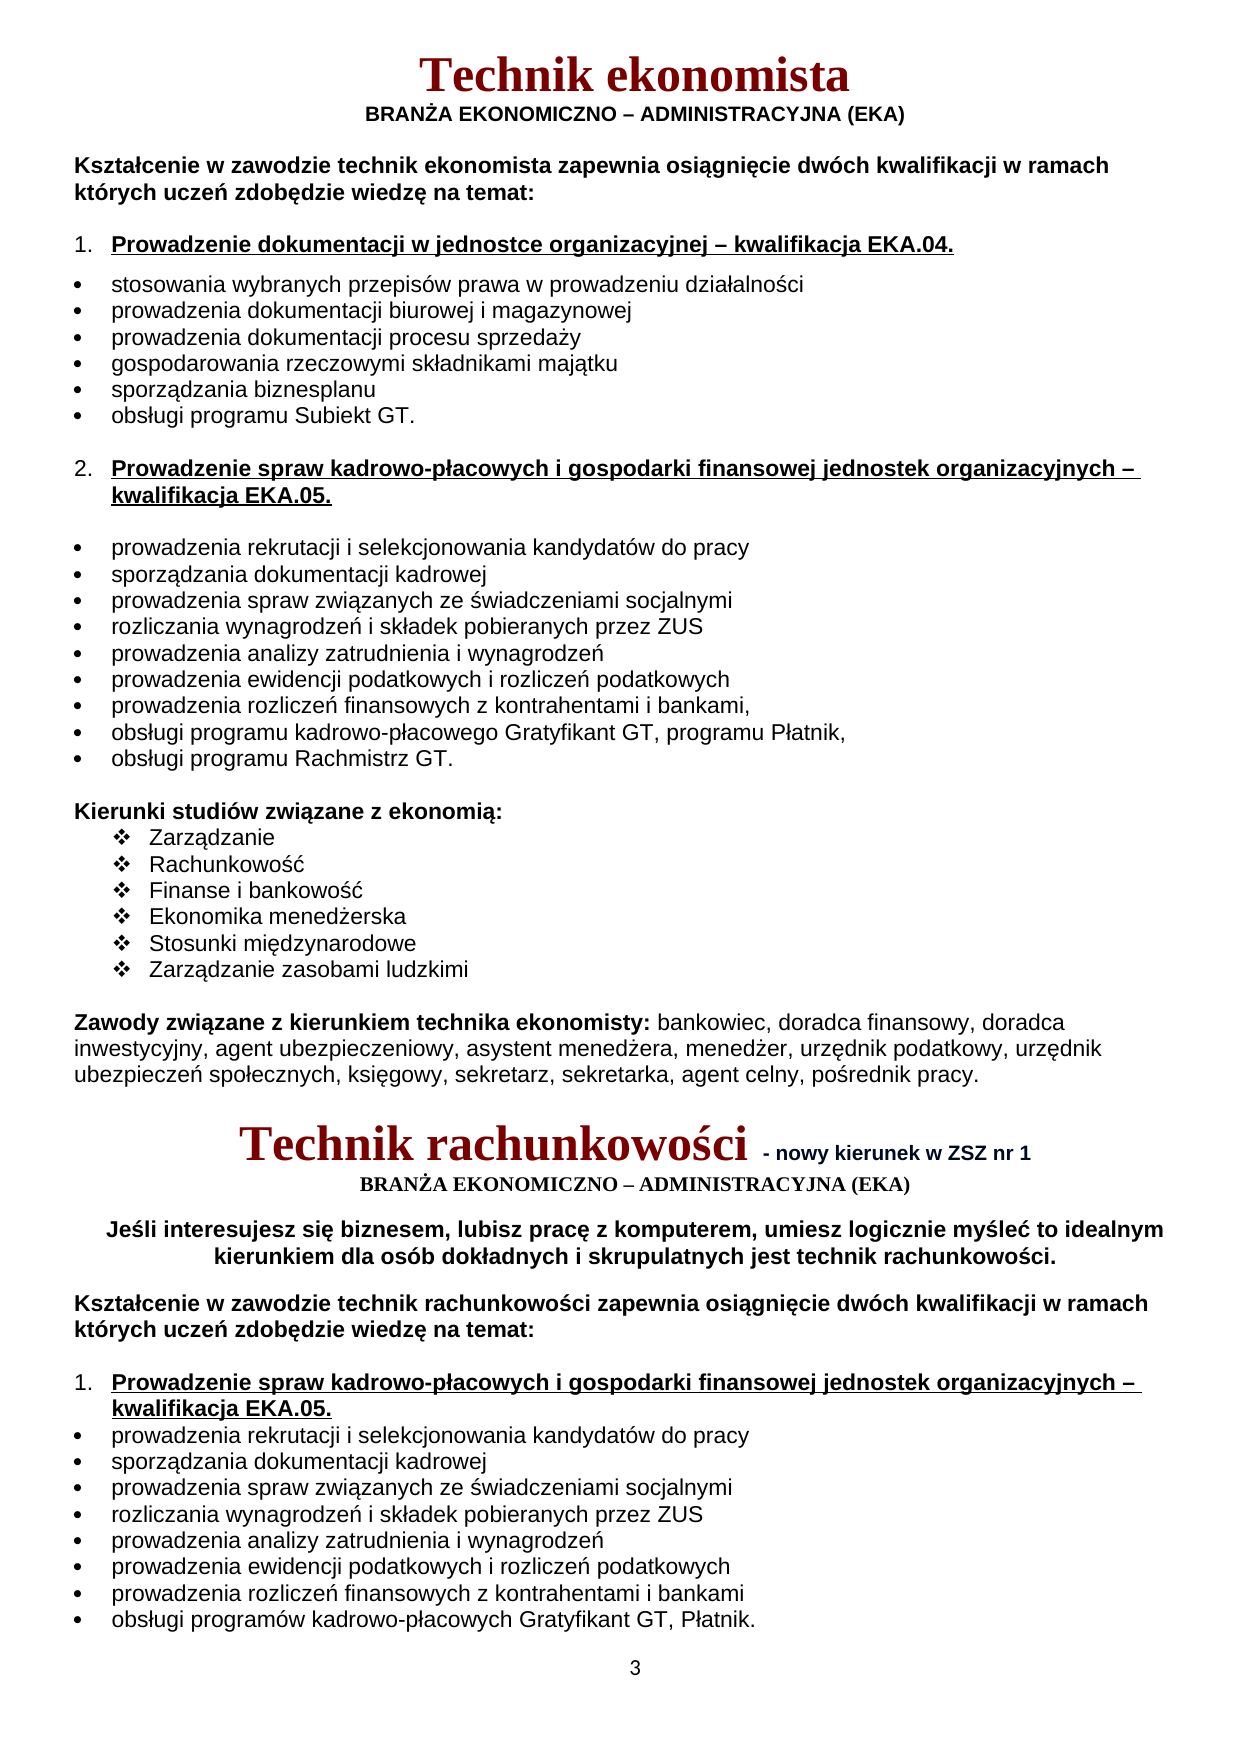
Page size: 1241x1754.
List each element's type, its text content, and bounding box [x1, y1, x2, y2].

text BRANŻA EKONOMICZNO – ADMINISTRACYJNA (EKA) [74, 102, 1196, 126]
list prowadzenia rozliczeń finansowych z kontrahentami i bankami, [74, 692, 1196, 719]
list prowadzenia ewidencji podatkowych i rozliczeń podatkowych [74, 666, 1196, 692]
text Kształcenie w zawodzie technik rachunkowości zapewnia osiągnięcie dwóch kwalifikacji w ramach których uczeń zdobędzie wiedzę na temat: [74, 1290, 1196, 1342]
text BRANŻA EKONOMICZNO – ADMINISTRACYJNA (EKA) [74, 1172, 1196, 1196]
list rozliczania wynagrodzeń i składek pobieranych przez ZUS [74, 1501, 1196, 1527]
list prowadzenia rozliczeń finansowych z kontrahentami i bankami [74, 1580, 1196, 1606]
list Prowadzenie spraw kadrowo-płacowych i gospodarki finansowej jednostek organizacyjnych – kwalifikacja EKA.05. [74, 455, 1196, 508]
list Finanse i bankowość [111, 877, 1196, 903]
list Prowadzenie dokumentacji w jednostce organizacyjnej – kwalifikacja EKA.04. [74, 231, 1196, 258]
list obsługi programu kadrowo-płacowego Gratyfikant GT, programu Płatnik, [74, 719, 1196, 745]
list Zarządzanie zasobami ludzkimi [111, 956, 1196, 982]
list sporządzania dokumentacji kadrowej [74, 1448, 1196, 1474]
list obsługi programu Subiekt GT. [74, 402, 1196, 429]
list prowadzenia dokumentacji procesu sprzedaży [74, 323, 1196, 350]
list prowadzenia spraw związanych ze świadczeniami socjalnymi [74, 1474, 1196, 1501]
list obsługi programu Rachmistrz GT. [74, 745, 1196, 771]
list prowadzenia rekrutacji i selekcjonowania kandydatów do pracy [74, 1422, 1196, 1448]
text Technik ekonomista [74, 44, 1196, 102]
text Kierunki studiów związane z ekonomią: [74, 798, 1196, 824]
list sporządzania dokumentacji kadrowej [74, 561, 1196, 587]
list prowadzenia analizy zatrudnienia i wynagrodzeń [74, 640, 1196, 666]
list Zarządzanie [111, 824, 1196, 851]
list obsługi programów kadrowo-płacowych Gratyfikant GT, Płatnik. [74, 1606, 1196, 1632]
text Technik rachunkowości - nowy kierunek w ZSZ nr 1 [74, 1114, 1196, 1172]
text Zawody związane z kierunkiem technika ekonomisty: bankowiec, doradca finansowy, doradca inwestycyjny, agent ubezpieczeniowy, asystent menedżera, menedżer, urzędnik podatkowy, urzędnik ubezpieczeń społecznych, księgowy, sekretarz, sekretarka, agent celny, pośrednik pracy. [74, 1009, 1196, 1088]
list rozliczania wynagrodzeń i składek pobieranych przez ZUS [74, 613, 1196, 640]
list Ekonomika menedżerska [111, 903, 1196, 929]
list Rachunkowość [111, 851, 1196, 877]
list prowadzenia spraw związanych ze świadczeniami socjalnymi [74, 587, 1196, 613]
list gospodarowania rzeczowymi składnikami majątku [74, 350, 1196, 376]
list Prowadzenie spraw kadrowo-płacowych i gospodarki finansowej jednostek organizacyjnych – kwalifikacja EKA.05. [74, 1369, 1196, 1422]
list prowadzenia analizy zatrudnienia i wynagrodzeń [74, 1527, 1196, 1553]
text Jeśli interesujesz się biznesem, lubisz pracę z komputerem, umiesz logicznie myśleć to idealnym kierunkiem dla osób dokładnych i skrupulatnych jest technik rachunkowości. [74, 1216, 1196, 1269]
list prowadzenia dokumentacji biurowej i magazynowej [74, 297, 1196, 323]
list prowadzenia ewidencji podatkowych i rozliczeń podatkowych [74, 1553, 1196, 1580]
list prowadzenia rekrutacji i selekcjonowania kandydatów do pracy [74, 534, 1196, 561]
list sporządzania biznesplanu [74, 376, 1196, 402]
list stosowania wybranych przepisów prawa w prowadzeniu działalności [74, 271, 1196, 297]
list Stosunki międzynarodowe [111, 929, 1196, 956]
text Kształcenie w zawodzie technik ekonomista zapewnia osiągnięcie dwóch kwalifikacji w ramach których uczeń zdobędzie wiedzę na temat: [74, 152, 1196, 205]
